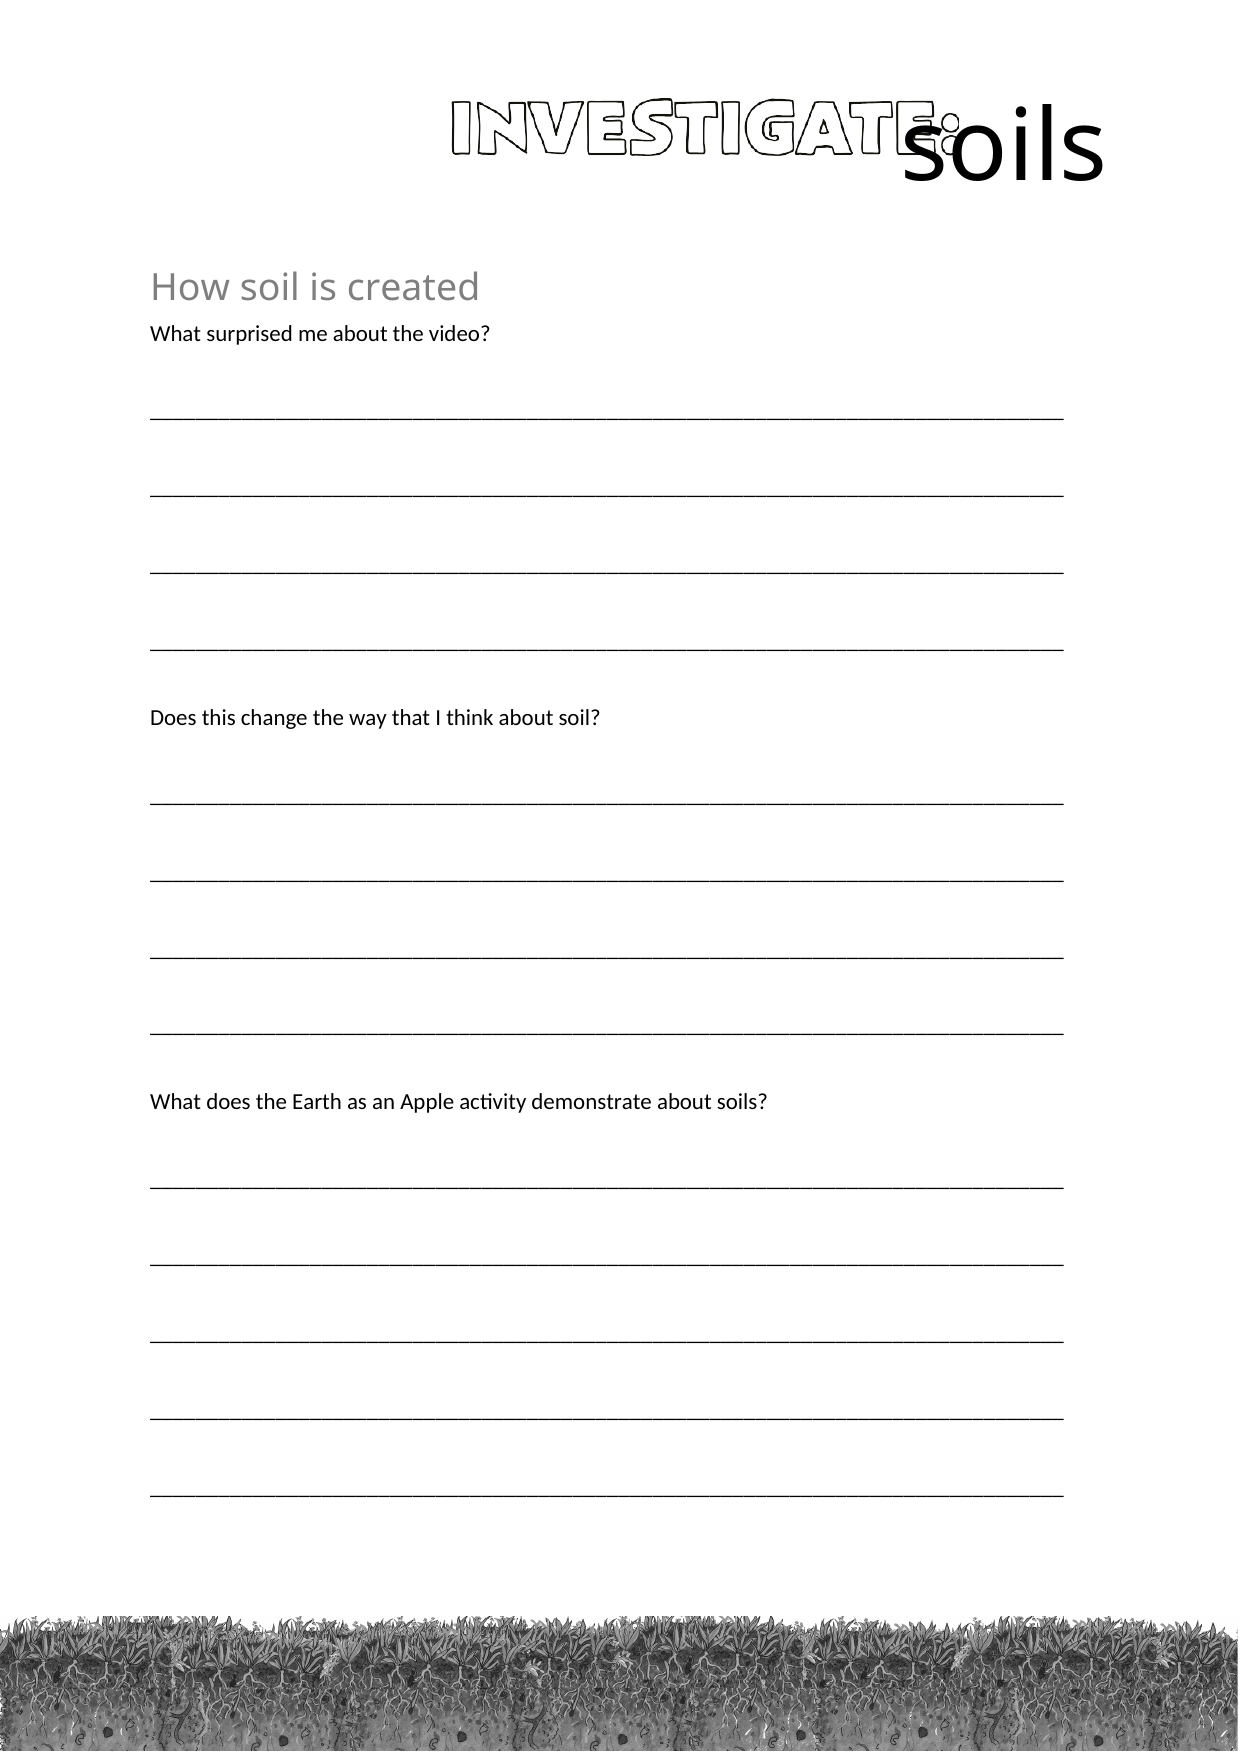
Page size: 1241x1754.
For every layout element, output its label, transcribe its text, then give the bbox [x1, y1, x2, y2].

text What surprised me about the video? [150, 319, 1107, 347]
text Does this change the way that I think about soil? [150, 703, 1107, 731]
subtitle How soil is created [150, 260, 1107, 311]
text What does the Earth as an Apple activity demonstrate about soils? [150, 1087, 1107, 1115]
picture [451, 98, 959, 156]
picture [0, 1616, 1238, 1751]
